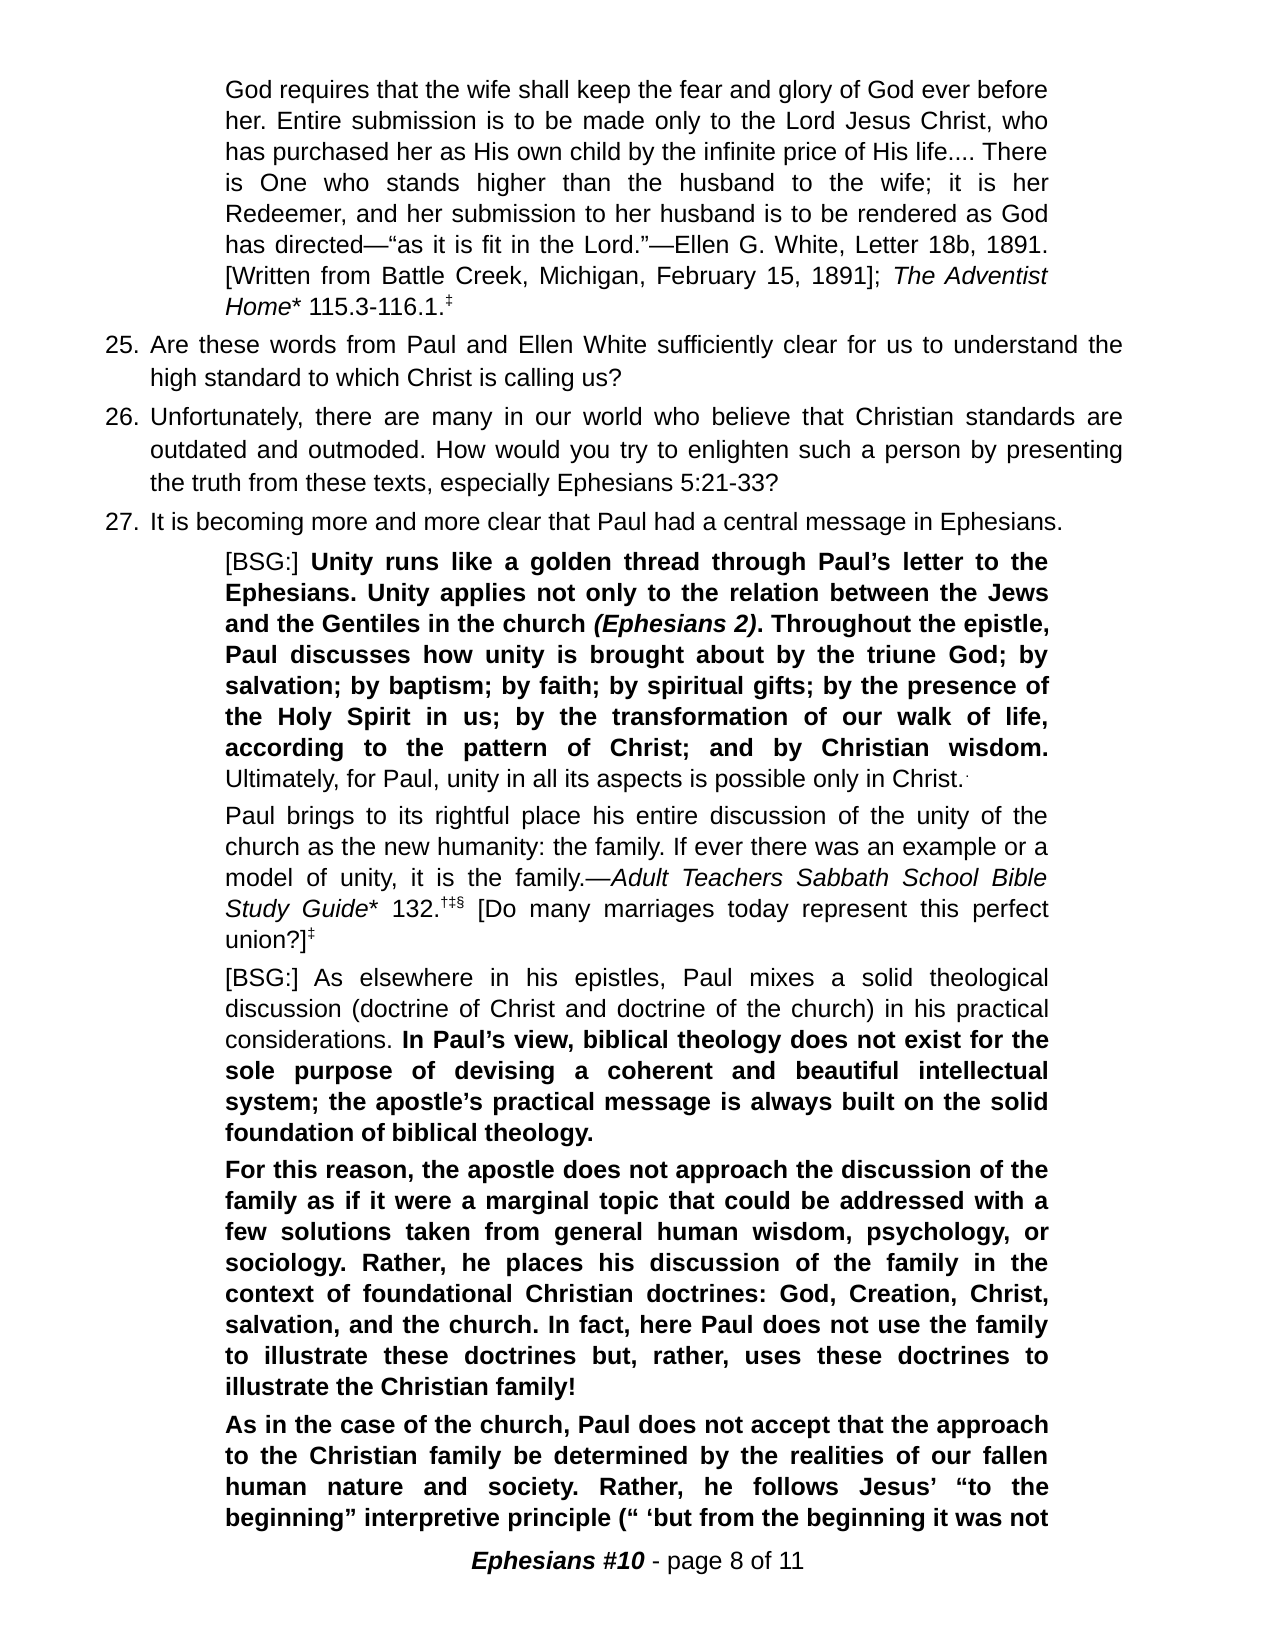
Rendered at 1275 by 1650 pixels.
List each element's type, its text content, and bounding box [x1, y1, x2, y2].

text [BSG:] Unity runs like a golden thread through Paul’s letter to the Ephesians. Unity applies not only to the relation between the Jews and the Gentiles in the church (Ephesians 2). Throughout the epistle, Paul discusses how unity is brought about by the triune God; by salvation; by baptism; by faith; by spiritual gifts; by the presence of the Holy Spirit in us; by the transformation of our walk of life, according to the pattern of Christ; and by Christian wisdom. Ultimately, for Paul, unity in all its aspects is possible only in Christ.. [225, 546, 1050, 792]
list It is becoming more and more clear that Paul had a central message in Ephesians. [105, 507, 1125, 536]
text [225, 1409, 1050, 1531]
list God requires that the wife shall keep the fear and glory of God ever before her. Entire submission is to be made only to the Lord Jesus Christ, who has purchased her as His own child by the infinite price of His life.... There is One who stands higher than the husband to the wife; it is her Redeemer, and her submission to her husband is to be rendered as God has directed—“as it is fit in the Lord.”—Ellen G. White, Letter 18b, 1891. [Written from Battle Creek, Michigan, February 15, 1891]; The Adventist Home* 115.3-116.1.‡ [225, 75, 1050, 321]
text For this reason, the apostle does not approach the discussion of the family as if it were a marginal topic that could be addressed with a few solutions taken from general human wisdom, psychology, or sociology. Rather, he places his discussion of the family in the context of foundational Christian doctrines: God, Creation, Christ, salvation, and the church. In fact, here Paul does not use the family to illustrate these doctrines but, rather, uses these doctrines to illustrate the Christian family! [225, 1155, 1050, 1401]
list Unfortunately, there are many in our world who believe that Christian standards are outdated and outmoded. How would you try to enlighten such a person by presenting the truth from these texts, especially Ephesians 5:21-33? [105, 402, 1125, 497]
text [BSG:] As elsewhere in his epistles, Paul mixes a solid theological discussion (doctrine of Christ and doctrine of the church) in his practical considerations. In Paul’s view, biblical theology does not exist for the sole purpose of devising a coherent and beautiful intellectual system; the apostle’s practical message is always built on the solid foundation of biblical theology. [225, 962, 1050, 1146]
list Are these words from Paul and Ellen White sufficiently clear for us to understand the high standard to which Christ is calling us? [105, 329, 1125, 391]
text Paul brings to its rightful place his entire discussion of the unity of the church as the new humanity: the family. If ever there was an example or a model of unity, it is the family.―Adult Teachers Sabbath School Bible Study Guide* 132.†‡§ [Do many marriages today represent this perfect union?]‡ [225, 801, 1050, 954]
